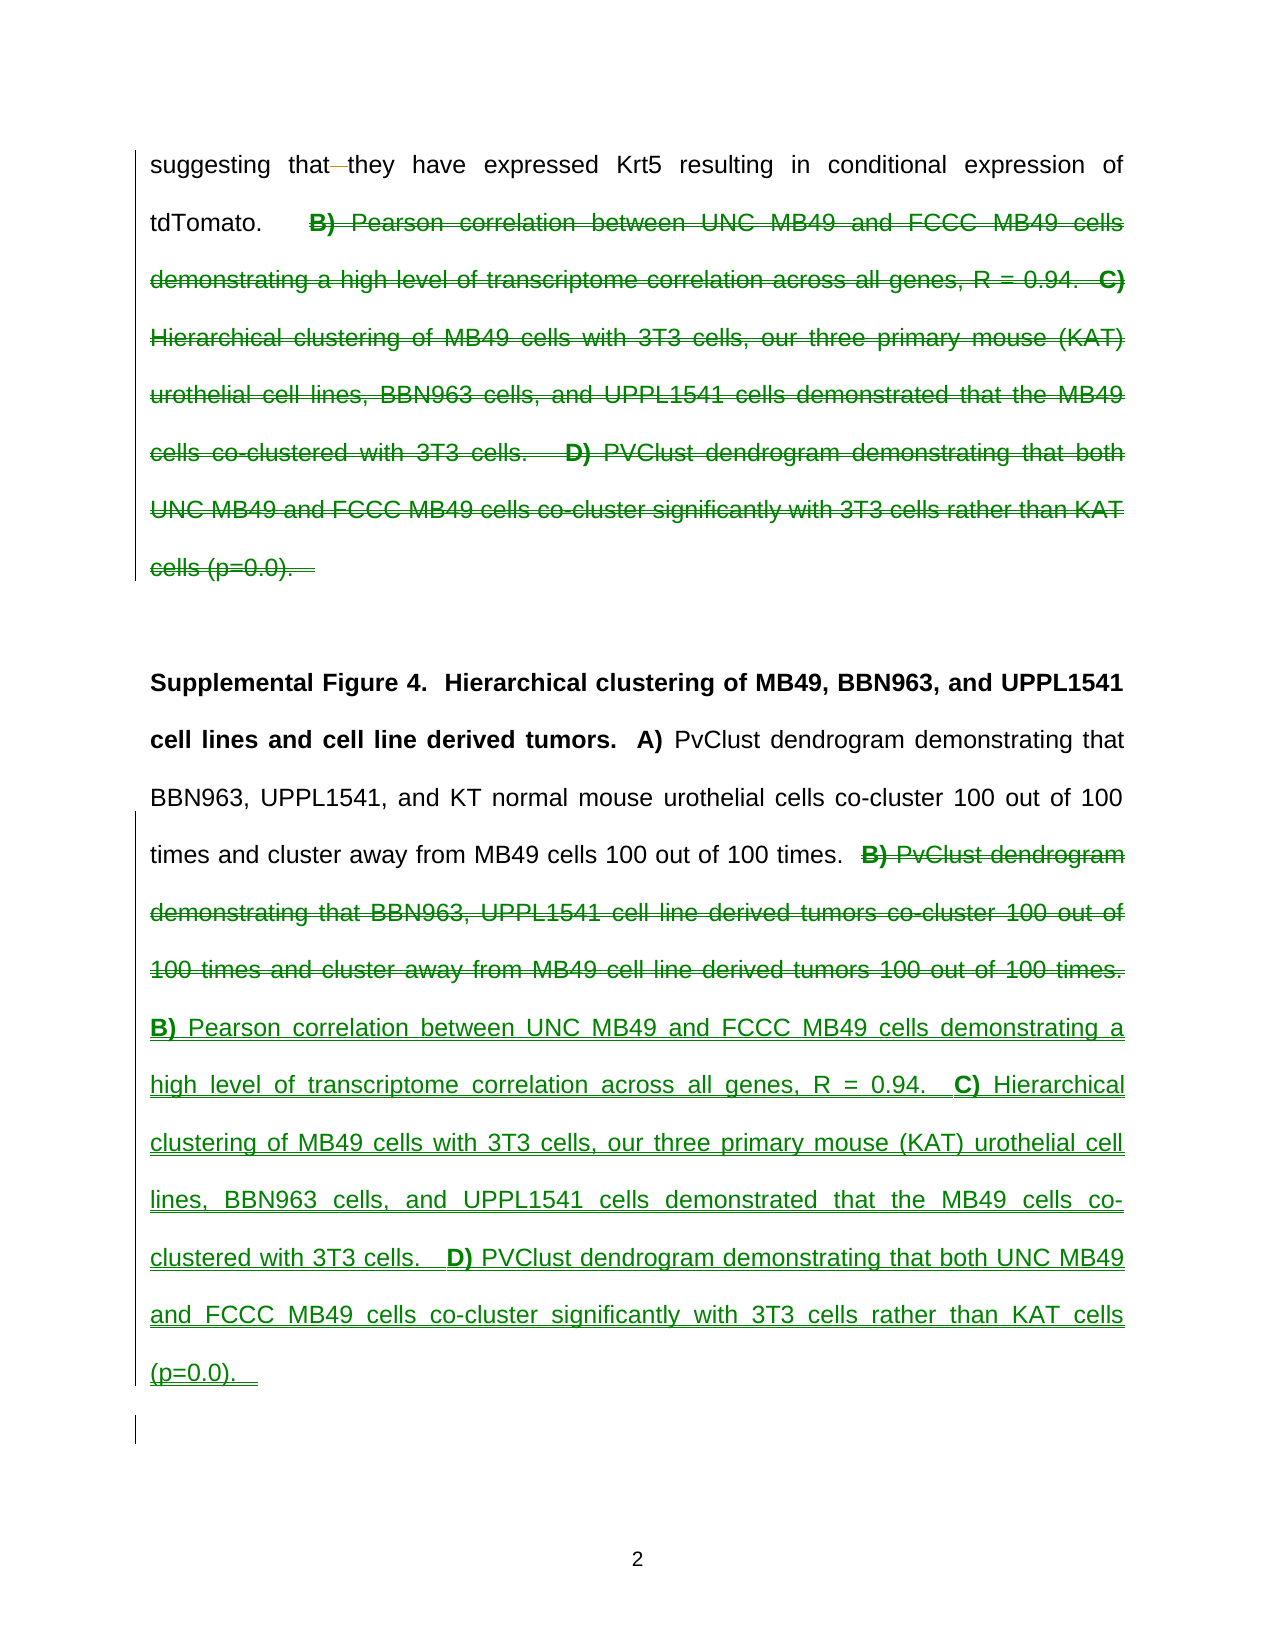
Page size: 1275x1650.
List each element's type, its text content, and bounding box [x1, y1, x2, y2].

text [150, 150, 1125, 280]
text Supplemental Figure 4. Hierarchical clustering of MB49, BBN963, and UPPL1541 cell lines and cell line derived tumors. A) PvClust dendrogram demonstrating that BBN963, UPPL1541, and KT normal mouse urothelial cells co-cluster 100 out of 100 times and cluster away from MB49 cells 100 out of 100 times. [150, 974, 1125, 1037]
text Supplemental Figure 4. Hierarchical clustering of MB49, BBN963, and UPPL1541 cell lines and cell line derived tumors. A) PvClust dendrogram demonstrating that BBN963, UPPL1541, and KT normal mouse urothelial cells co-cluster 100 out of 100 times and cluster away from MB49 cells 100 out of 100 times. [150, 667, 1125, 913]
text Supplemental Figure 4. Hierarchical clustering of MB49, BBN963, and UPPL1541 cell lines and cell line derived tumors. A) PvClust dendrogram demonstrating that BBN963, UPPL1541, and KT normal mouse urothelial cells co-cluster 100 out of 100 times and cluster away from MB49 cells 100 out of 100 times. [150, 917, 1125, 970]
text Supplemental Figure 4. Hierarchical clustering of MB49, BBN963, and UPPL1541 cell lines and cell line derived tumors. A) PvClust dendrogram demonstrating that BBN963, UPPL1541, and KT normal mouse urothelial cells co-cluster 100 out of 100 times and cluster away from MB49 cells 100 out of 100 times. [150, 1156, 1125, 1267]
text Supplemental Figure 4. Hierarchical clustering of MB49, BBN963, and UPPL1541 cell lines and cell line derived tumors. A) PvClust dendrogram demonstrating that BBN963, UPPL1541, and KT normal mouse urothelial cells co-cluster 100 out of 100 times and cluster away from MB49 cells 100 out of 100 times. [150, 1271, 1125, 1325]
text Supplemental Figure 4. Hierarchical clustering of MB49, BBN963, and UPPL1541 cell lines and cell line derived tumors. A) PvClust dendrogram demonstrating that BBN963, UPPL1541, and KT normal mouse urothelial cells co-cluster 100 out of 100 times and cluster away from MB49 cells 100 out of 100 times. [150, 1328, 1125, 1386]
text Supplemental Figure 4. Hierarchical clustering of MB49, BBN963, and UPPL1541 cell lines and cell line derived tumors. A) PvClust dendrogram demonstrating that BBN963, UPPL1541, and KT normal mouse urothelial cells co-cluster 100 out of 100 times and cluster away from MB49 cells 100 out of 100 times. [150, 1041, 1125, 1152]
